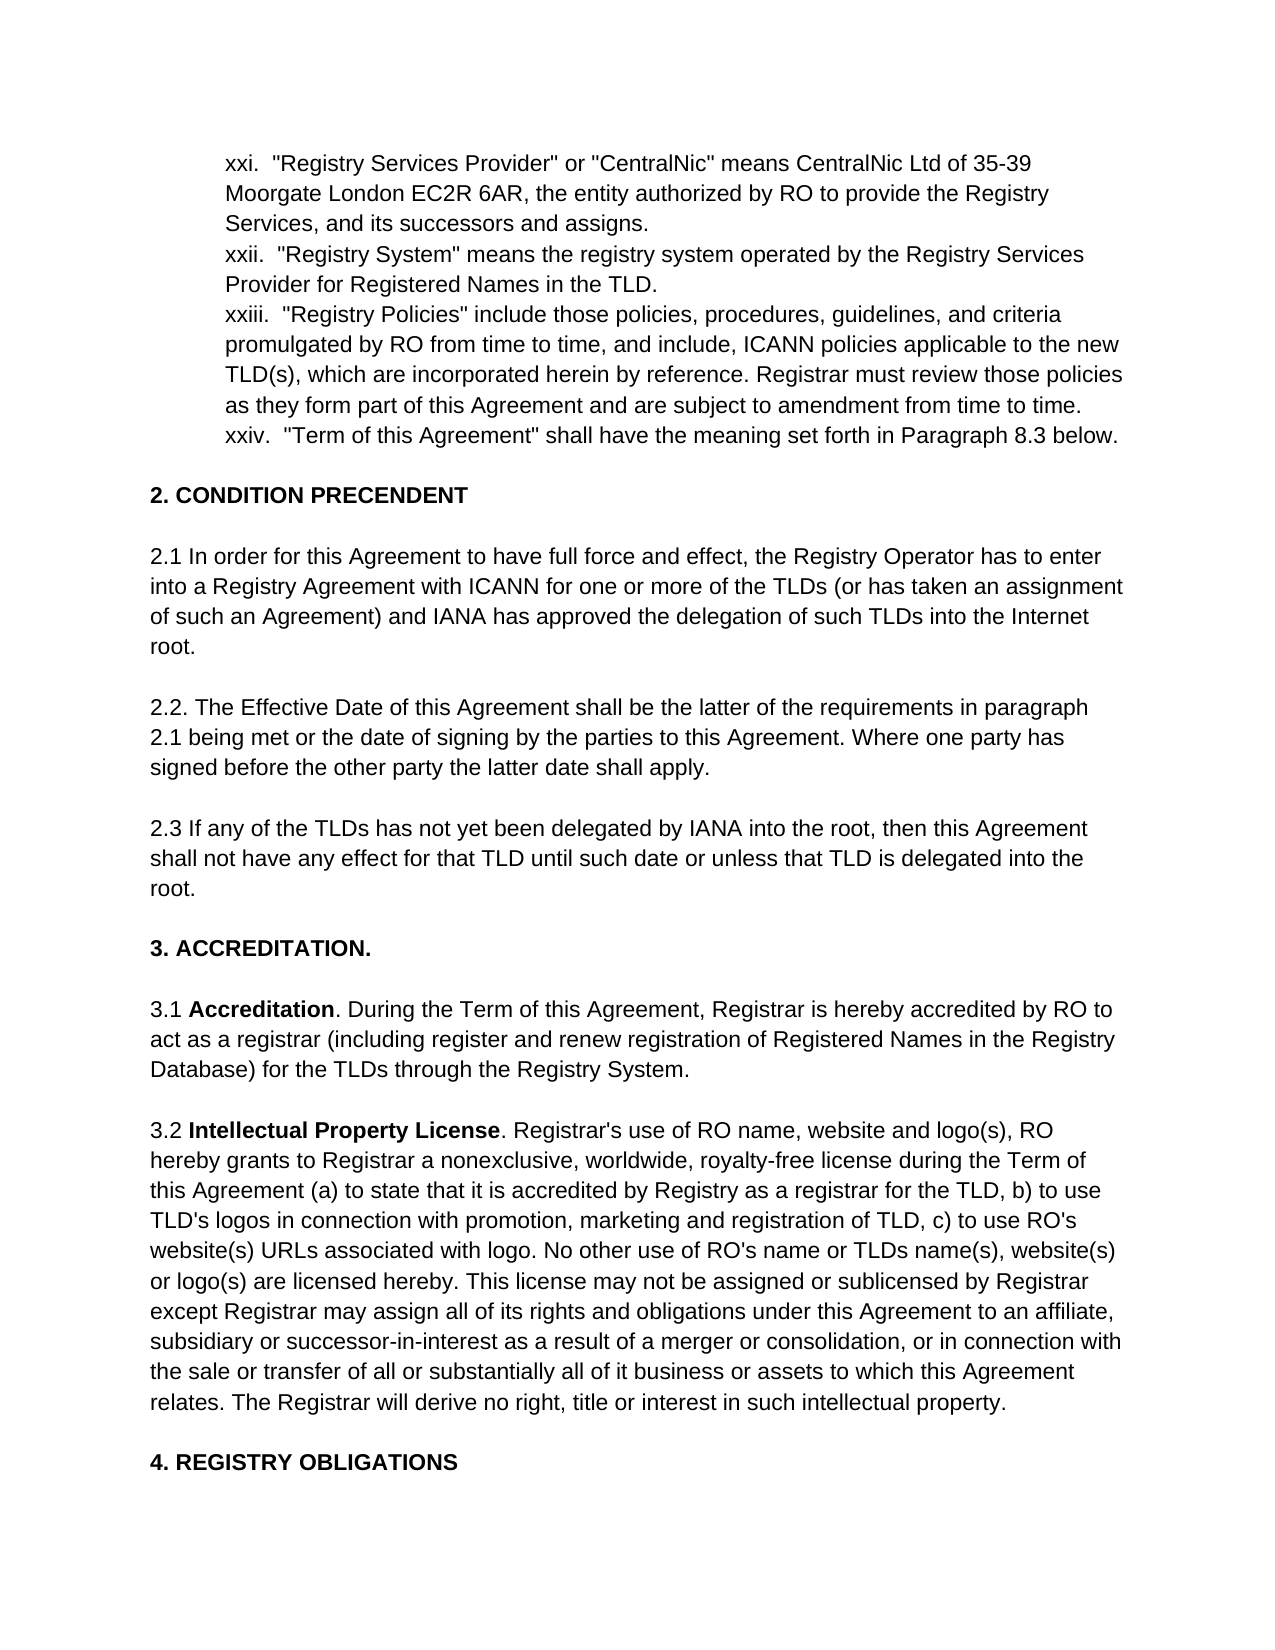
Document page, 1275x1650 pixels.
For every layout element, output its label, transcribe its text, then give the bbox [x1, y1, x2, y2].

text 2. CONDITION PRECENDENT [150, 482, 1125, 509]
text xxiv. "Term of this Agreement" shall have the meaning set forth in Paragraph 8.3 below. [150, 422, 1125, 448]
text 2.2. The Effective Date of this Agreement shall be the latter of the requirements in paragraph 2.1 being met or the date of signing by the parties to this Agreement. Where one party has signed before the other party the latter date shall apply. [150, 694, 1125, 781]
text 2.1 In order for this Agreement to have full force and effect, the Registry Operator has to enter into a Registry Agreement with ICANN for one or more of the TLDs (or has taken an assignment of such an Agreement) and IANA has approved the delegation of such TLDs into the Internet root. [150, 543, 1125, 660]
text 3.2 Intellectual Property License. Registrar's use of RO name, website and logo(s), RO hereby grants to Registrar a nonexclusive, worldwide, royalty-free license during the Term of this Agreement (a) to state that it is accredited by Registry as a registrar for the TLD, b) to use TLD's logos in connection with promotion, marketing and registration of TLD, c) to use RO's website(s) URLs associated with logo. No other use of RO's name or TLDs name(s), website(s) or logo(s) are licensed hereby. This license may not be assigned or sublicensed by Registrar except Registrar may assign all of its rights and obligations under this Agreement to an affiliate, subsidiary or successor-in-interest as a result of a merger or consolidation, or in connection with the sale or transfer of all or substantially all of it business or assets to which this Agreement relates. The Registrar will derive no right, title or interest in such intellectual property. [150, 1117, 1125, 1415]
text xxii. "Registry System" means the registry system operated by the Registry Services Provider for Registered Names in the TLD. [225, 241, 1125, 297]
text xxi. "Registry Services Provider" or "CentralNic" means CentralNic Ltd of 35-39 Moorgate London EC2R 6AR, the entity authorized by RO to provide the Registry Services, and its successors and assigns. [225, 150, 1125, 237]
text 4. REGISTRY OBLIGATIONS [150, 1449, 1125, 1475]
text 3. ACCREDITATION. [150, 935, 1125, 962]
text xxiii. "Registry Policies" include those policies, procedures, guidelines, and criteria promulgated by RO from time to time, and include, ICANN policies applicable to the new TLD(s), which are incorporated herein by reference. Registrar must review those policies as they form part of this Agreement and are subject to amendment from time to time. [225, 301, 1125, 418]
text 2.3 If any of the TLDs has not yet been delegated by IANA into the root, then this Agreement shall not have any effect for that TLD until such date or unless that TLD is delegated into the root. [150, 814, 1125, 901]
text 3.1 Accreditation. During the Term of this Agreement, Registrar is hereby accredited by RO to act as a registrar (including register and renew registration of Registered Names in the Registry Database) for the TLDs through the Registry System. [150, 996, 1125, 1083]
